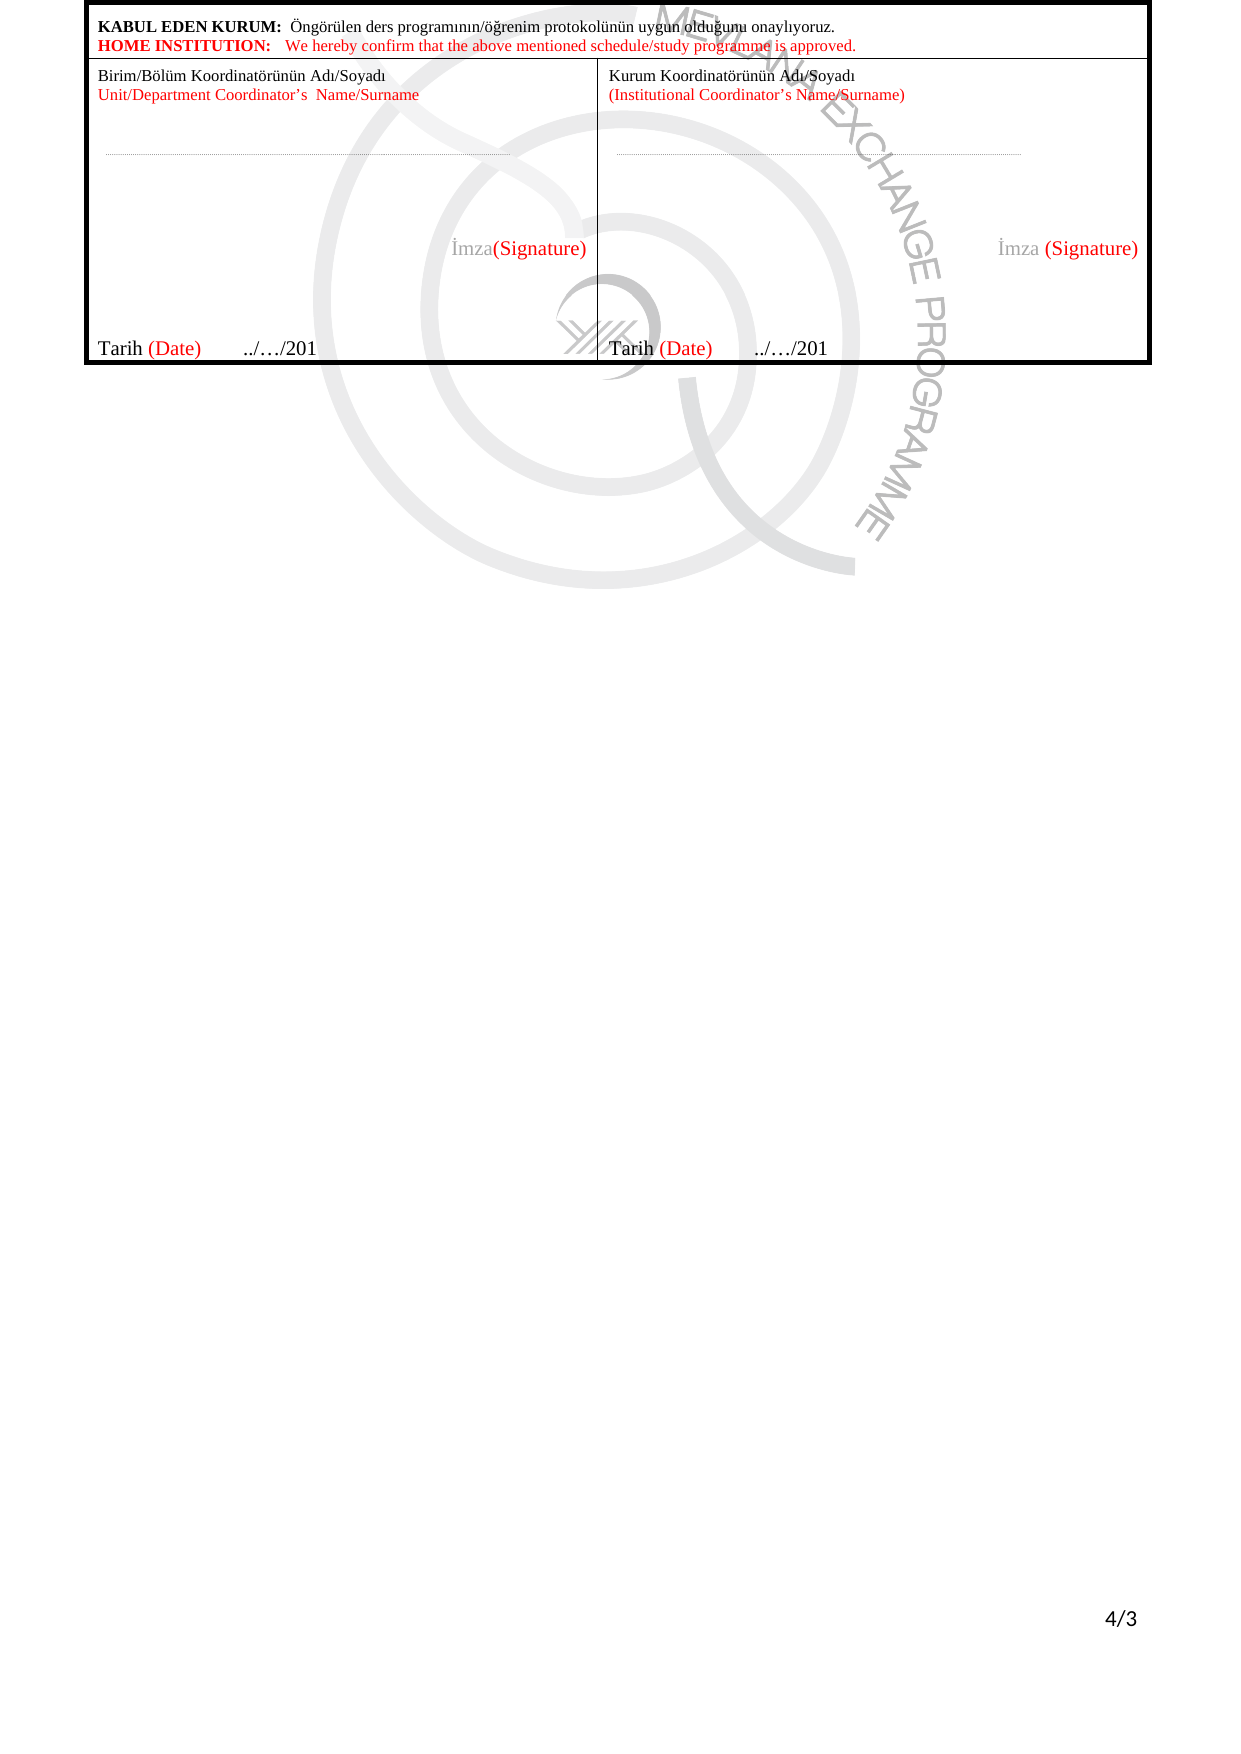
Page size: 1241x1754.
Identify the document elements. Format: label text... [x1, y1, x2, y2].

table_cell Birim/Bölüm Koordinatörünün Adı/Soyadı Unit/Department Coordinator’s Name/Surname ………………………………………….…………………………………………………………………………..…………………………………………………… İmza(Signature) Tarih (Date) ../…/201 [89, 59, 597, 360]
picture [313, 365, 946, 589]
table_header KABUL EDEN KURUM: Öngörülen ders programının/öğrenim protokolünün uygun olduğunu onaylıyoruz. HOME INSTITUTION: We hereby confirm that the above mentioned schedule/study programme is approved. [89, 5, 1147, 57]
